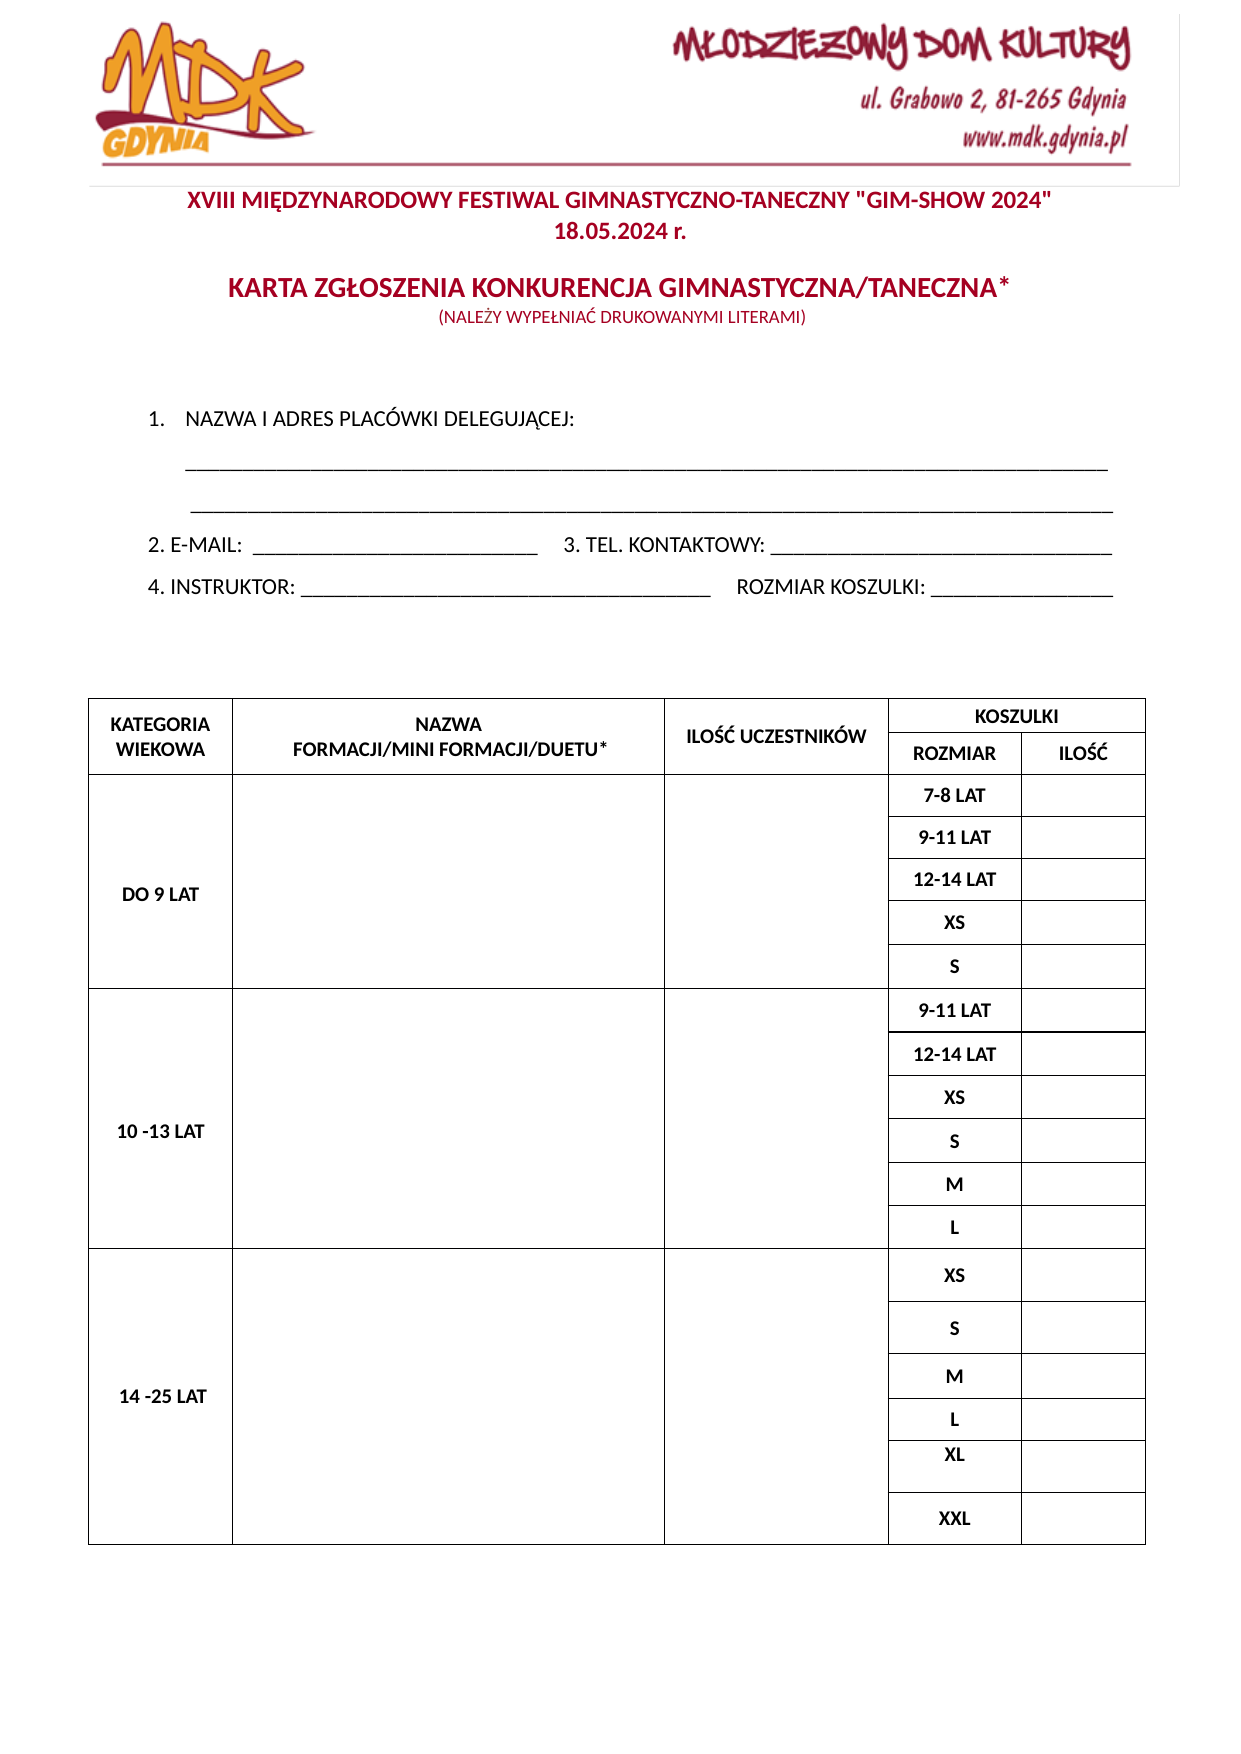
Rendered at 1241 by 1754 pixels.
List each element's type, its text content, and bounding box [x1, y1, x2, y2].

table_cell 9-11 LAT [889, 989, 1021, 1031]
table_cell [1022, 1076, 1145, 1118]
table_cell ILOŚĆ [1022, 733, 1145, 773]
table_cell M [889, 1354, 1021, 1397]
table_cell L [889, 1206, 1021, 1248]
text 2. E-MAIL: _________________________ 3. TEL. KONTAKTOWY: ______________________________ [148, 530, 1122, 558]
table_cell [1022, 1302, 1145, 1353]
table_cell S [889, 1119, 1021, 1162]
table_header KOSZULKI [889, 699, 1145, 732]
table_cell [665, 1249, 888, 1543]
table_cell [665, 989, 888, 1248]
text 4. INSTRUKTOR: ____________________________________ ROZMIAR KOSZULKI: ________________ [148, 572, 1122, 600]
table_cell [1022, 1119, 1145, 1162]
table_cell [1022, 1399, 1145, 1440]
table_cell XXL [889, 1493, 1021, 1543]
table_cell [1022, 859, 1145, 900]
text XVIII MIĘDZYNARODOWY FESTIWAL GIMNASTYCZNO-TANECZNY "GIM-SHOW 2024" [89, 184, 1152, 215]
table_cell M [889, 1163, 1021, 1205]
table_cell [1022, 1163, 1145, 1205]
table_cell [1022, 1354, 1145, 1397]
table_cell [1022, 1033, 1145, 1075]
table_cell [1022, 989, 1145, 1031]
table_cell [1022, 817, 1145, 858]
table_cell XS [889, 901, 1021, 944]
table_cell [1022, 1206, 1145, 1248]
table_cell [1022, 775, 1145, 816]
table_cell [665, 775, 888, 988]
table_cell DO 9 LAT [89, 775, 232, 988]
table_cell XS [889, 1249, 1021, 1301]
table_cell 14 -25 LAT [89, 1249, 232, 1543]
table_cell [233, 989, 664, 1248]
table_header ILOŚĆ UCZESTNIKÓW [665, 699, 888, 773]
text KARTA ZGŁOSZENIA KONKURENCJA GIMNASTYCZNA/TANECZNA* [89, 269, 1152, 305]
table_cell L [889, 1399, 1021, 1440]
table_cell 9-11 LAT [889, 817, 1021, 858]
text (NALEŻY WYPEŁNIAĆ DRUKOWANYMI LITERAMI) [89, 305, 1152, 328]
table_cell 12-14 LAT [889, 859, 1021, 900]
text _________________________________________________________________________________ _________________________________________________________________________________ [185, 446, 1122, 516]
table_cell [233, 775, 664, 988]
table_cell XS [889, 1076, 1021, 1118]
table_cell [233, 1249, 664, 1543]
table_cell 7-8 LAT [889, 775, 1021, 816]
table_cell 12-14 LAT [889, 1033, 1021, 1075]
table_cell [1022, 1441, 1145, 1492]
table_cell [1022, 945, 1145, 988]
table_cell ROZMIAR [889, 733, 1021, 773]
table_cell [1022, 1249, 1145, 1301]
table_cell XL [889, 1441, 1021, 1492]
table_cell S [889, 945, 1021, 988]
table_cell 10 -13 LAT [89, 989, 232, 1248]
text 18.05.2024 r. [89, 215, 1152, 269]
table_header NAZWA FORMACJI/MINI FORMACJI/DUETU* [233, 699, 664, 773]
picture [89, 14, 1181, 188]
list NAZWA I ADRES PLACÓWKI DELEGUJĄCEJ: [148, 404, 1122, 432]
table_cell [1022, 901, 1145, 944]
table_cell S [889, 1302, 1021, 1353]
table_header KATEGORIA WIEKOWA [89, 699, 232, 773]
table_cell [1022, 1493, 1145, 1543]
